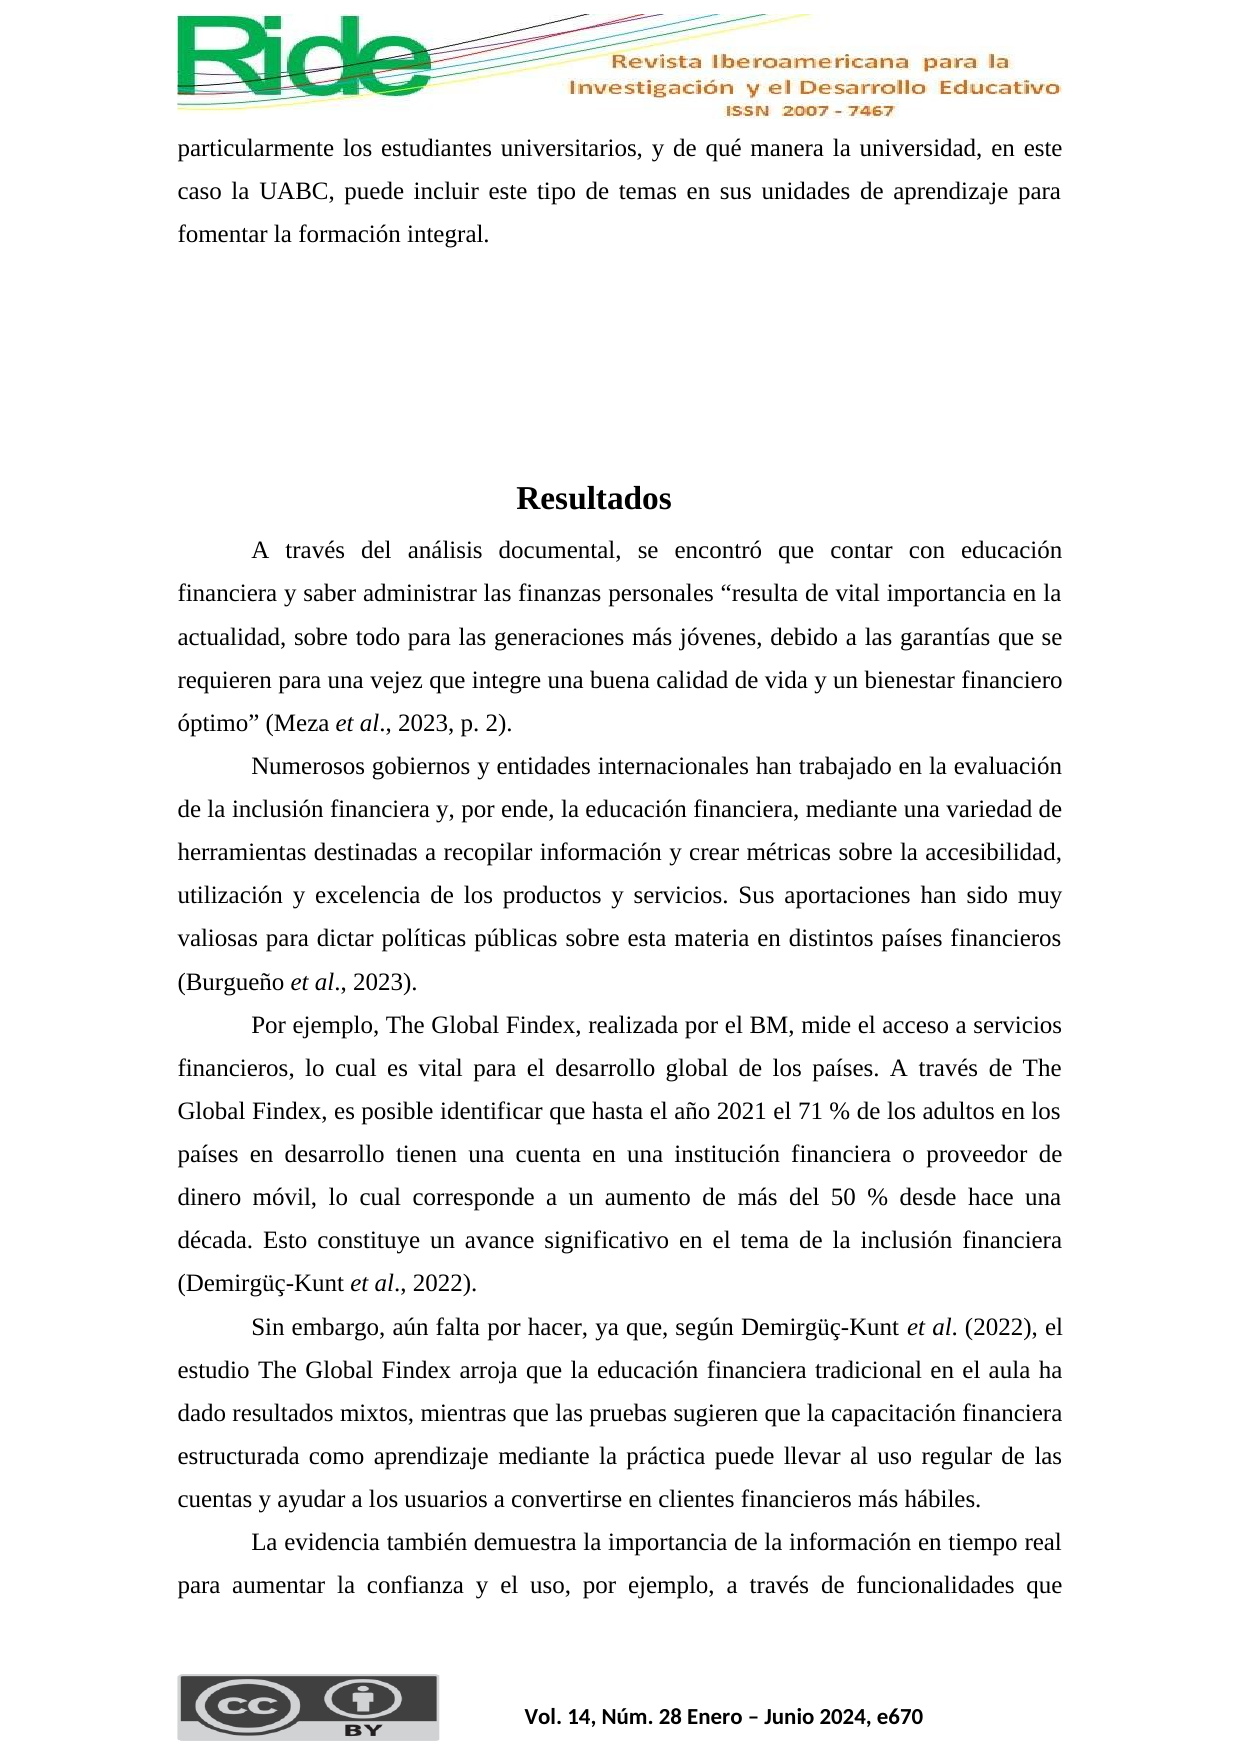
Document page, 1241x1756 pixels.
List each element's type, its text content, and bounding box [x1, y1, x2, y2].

text A través del análisis documental, se encontró que contar con educación financiera y saber administrar las finanzas personales “resulta de vital importancia en la actualidad, sobre todo para las generaciones más jóvenes, debido a las garantías que se requieren para una vejez que integre una buena calidad de vida y un bienestar financiero óptimo” (Meza et al., 2023, p. 2). [177, 535, 1063, 737]
text Por ejemplo, The Global Findex, realizada por el BM, mide el acceso a servicios financieros, lo cual es vital para el desarrollo global de los países. A través de The Global Findex, es posible identificar que hasta el año 2021 el 71 % de los adultos en los países en desarrollo tienen una cuenta en una institución financiera o proveedor de dinero móvil, lo cual corresponde a un aumento de más del 50 % desde hace una década. Esto constituye un avance significativo en el tema de la inclusión financiera (Demirgüç-Kunt et al., 2022). [177, 1010, 1063, 1297]
picture [177, 14, 1063, 119]
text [177, 133, 1063, 248]
picture [177, 1674, 440, 1741]
text Numerosos gobiernos y entidades internacionales han trabajado en la evaluación de la inclusión financiera y, por ende, la educación financiera, mediante una variedad de herramientas destinadas a recopilar información y crear métricas sobre la accesibilidad, utilización y excelencia de los productos y servicios. Sus aportaciones han sido muy valiosas para dictar políticas públicas sobre esta materia en distintos países financieros (Burgueño et al., 2023). [177, 751, 1063, 995]
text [177, 1527, 1063, 1599]
text Sin embargo, aún falta por hacer, ya que, según Demirgüç-Kunt et al. (2022), el estudio The Global Findex arroja que la educación financiera tradicional en el aula ha dado resultados mixtos, mientras que las pruebas sugieren que la capacitación financiera estructurada como aprendizaje mediante la práctica puede llevar al uso regular de las cuentas y ayudar a los usuarios a convertirse en clientes financieros más hábiles. [177, 1312, 1063, 1513]
subtitle Resultados [177, 478, 1011, 516]
